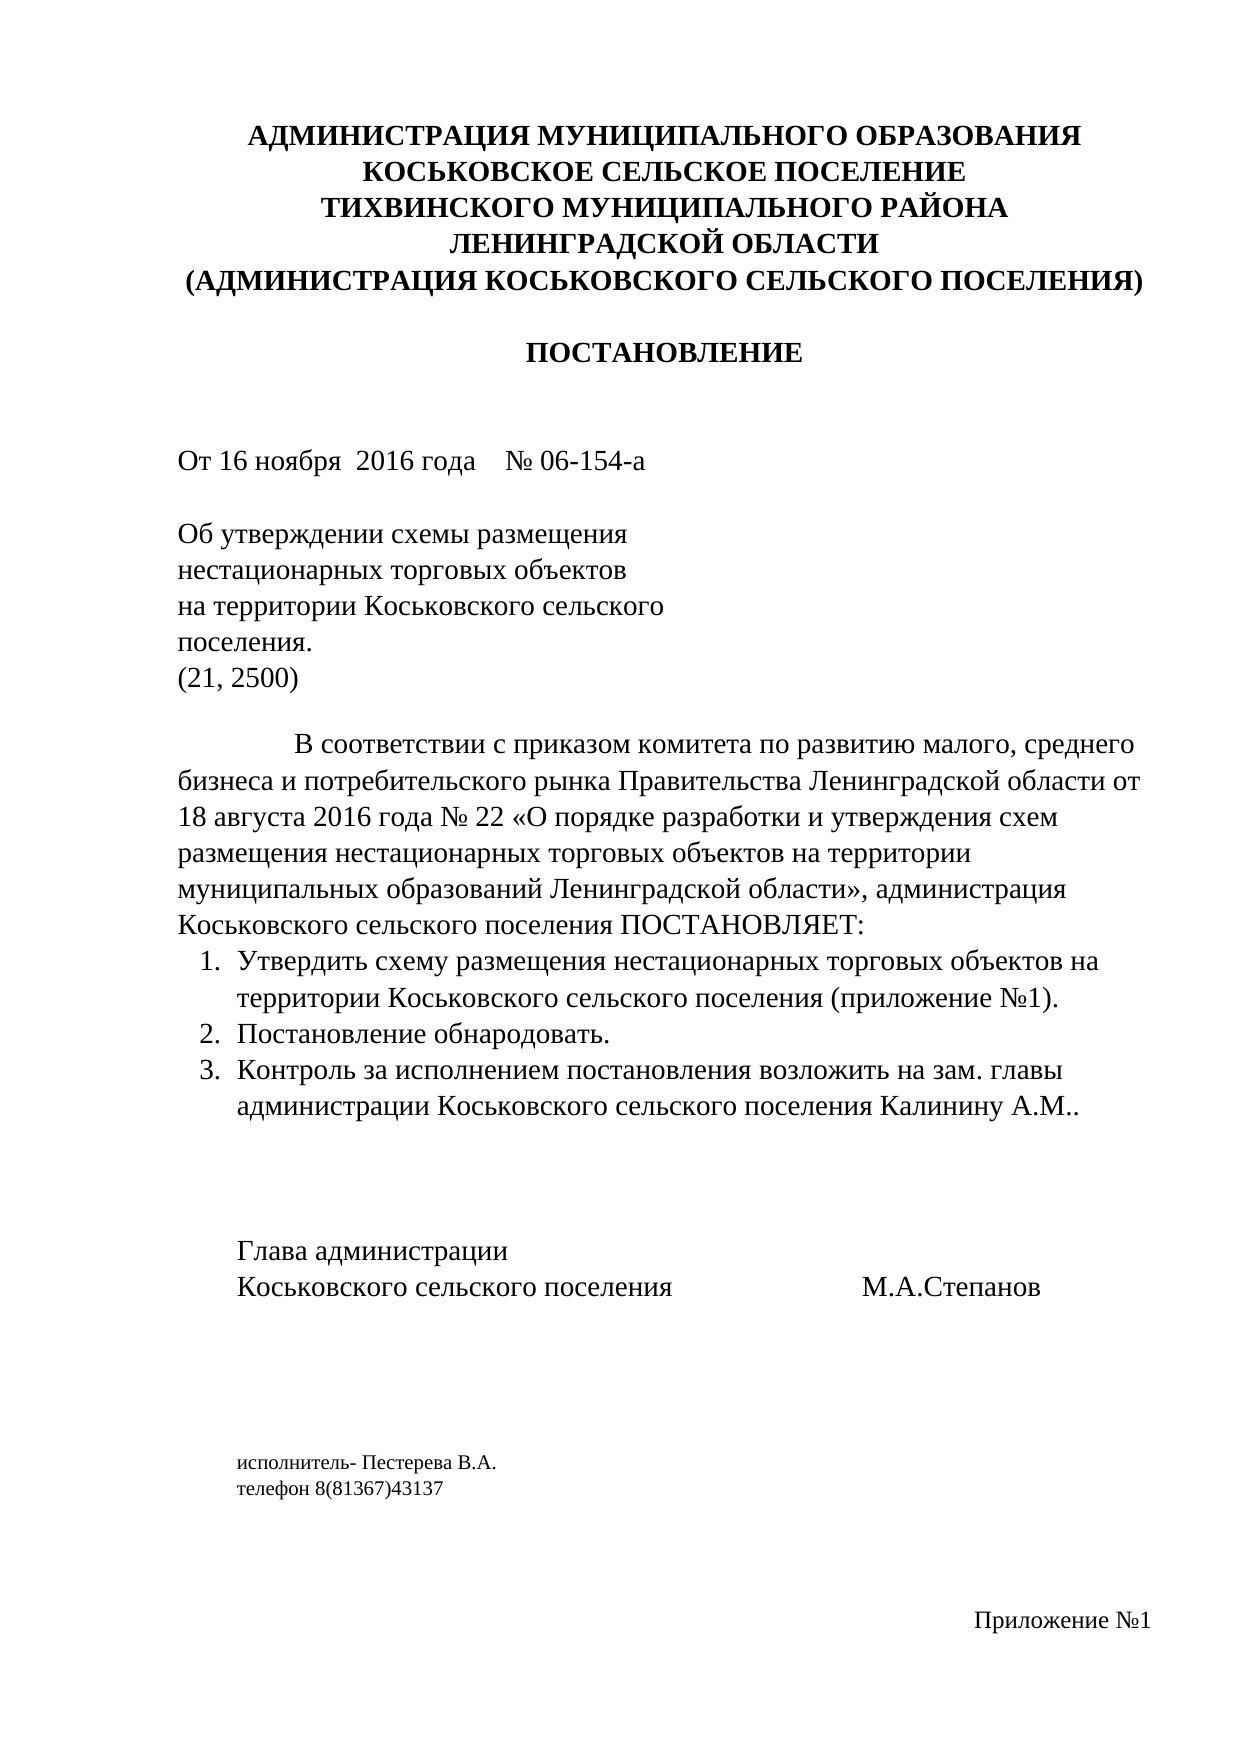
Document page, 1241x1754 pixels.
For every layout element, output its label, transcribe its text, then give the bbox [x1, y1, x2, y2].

text ТИХВИНСКОГО МУНИЦИПАЛЬНОГО РАЙОНА [177, 190, 1152, 224]
list Контроль за исполнением постановления возложить на зам. главы администрации Коськовского сельского поселения Калинину А.М.. [199, 1052, 1152, 1122]
list исполнитель- Пестерева В.А. [237, 1449, 1152, 1474]
text (21, 2500) [177, 660, 1152, 694]
list Глава администрации [237, 1233, 1152, 1266]
text ПОСТАНОВЛЕНИЕ [177, 335, 1152, 368]
list телефон 8(81367)43137 [237, 1476, 1152, 1499]
text КОСЬКОВСКОЕ СЕЛЬСКОЕ ПОСЕЛЕНИЕ [177, 154, 1152, 188]
text ЛЕНИНГРАДСКОЙ ОБЛАСТИ [177, 227, 1152, 260]
list Коськовского сельского поселения М.А.Степанов [237, 1269, 1152, 1302]
text (АДМИНИСТРАЦИЯ КОСЬКОВСКОГО СЕЛЬСКОГО ПОСЕЛЕНИЯ) [177, 263, 1152, 296]
text нестационарных торговых объектов [177, 552, 1152, 585]
text на территории Коськовского сельского [177, 588, 1152, 622]
list Постановление обнародовать. [199, 1016, 1152, 1049]
text Об утверждении схемы размещения [177, 516, 1152, 549]
text Приложение №1 [177, 1605, 1152, 1634]
text От 16 ноября 2016 года № 06-154-а [177, 443, 1152, 477]
text поселения. [177, 624, 1152, 658]
text В соответствии с приказом комитета по развитию малого, среднего бизнеса и потребительского рынка Правительства Ленинградской области от 18 августа 2016 года № 22 «О порядке разработки и утверждения схем размещения нестационарных торговых объектов на территории муниципальных образований Ленинградской области», администрация Коськовского сельского поселения ПОСТАНОВЛЯЕТ: [177, 727, 1152, 941]
text АДМИНИСТРАЦИЯ МУНИЦИПАЛЬНОГО ОБРАЗОВАНИЯ [177, 118, 1152, 152]
list Утвердить схему размещения нестационарных торговых объектов на территории Коськовского сельского поселения (приложение №1). [199, 943, 1152, 1013]
